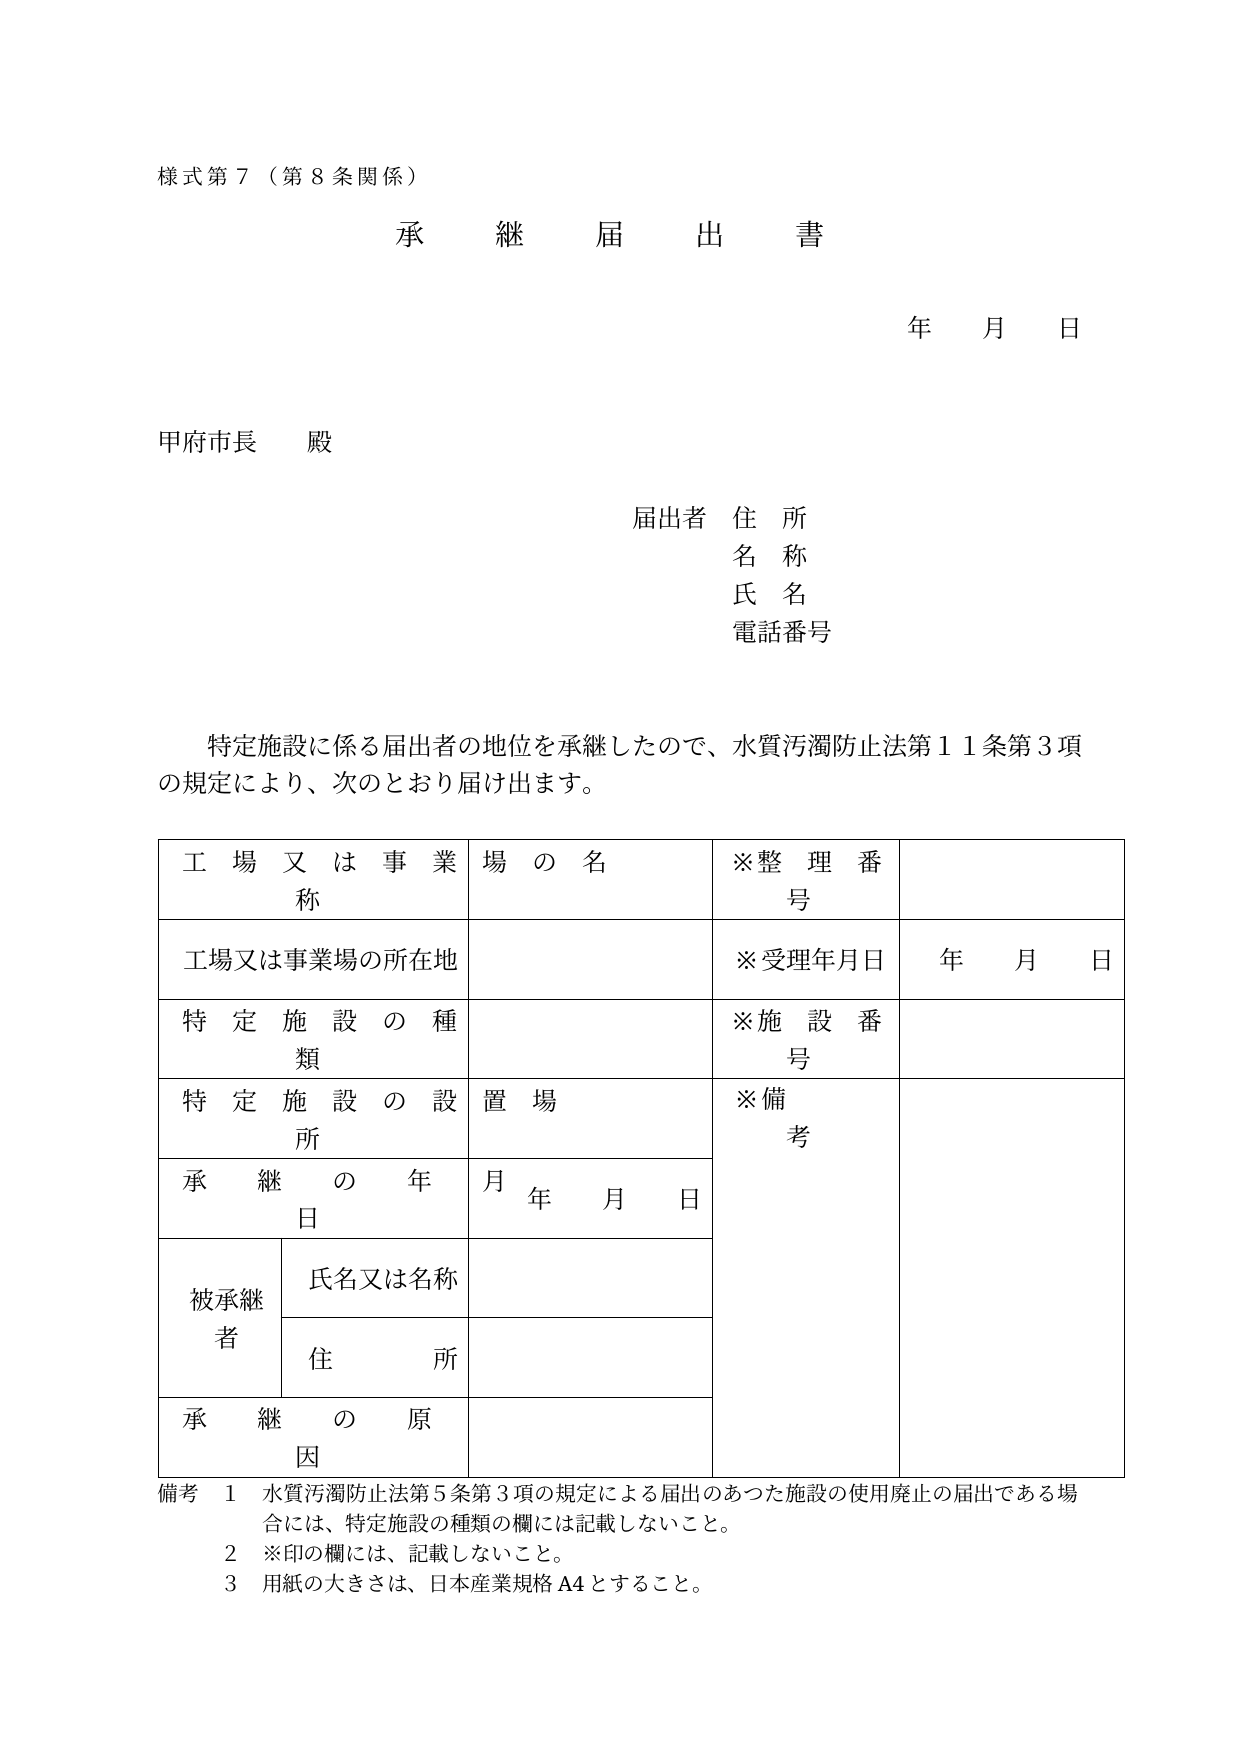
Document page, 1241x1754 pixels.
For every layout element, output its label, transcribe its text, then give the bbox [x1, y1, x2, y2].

table_cell [469, 1318, 712, 1397]
text 届出者 住 所 [609, 498, 1083, 536]
table_cell [469, 1398, 712, 1477]
table_header 工場又は事業場の名称 [159, 840, 468, 919]
text 電話番号 [609, 612, 1083, 649]
table_header [900, 840, 1124, 919]
table_cell [900, 1079, 1124, 1477]
table_cell ※備考 [713, 1079, 899, 1477]
table_cell 承継の原因 [159, 1398, 468, 1477]
table_header ※整理番号 [713, 840, 899, 919]
table_cell [469, 1239, 712, 1317]
text 名 称 [609, 536, 1083, 574]
text ２ ※印の欄には、記載しないこと。 [158, 1537, 1083, 1567]
table_cell 氏名又は名称 [282, 1239, 468, 1317]
text 氏 名 [609, 574, 1083, 612]
text 承 継 届 出 書 [158, 194, 1083, 270]
text 年 月 日 [158, 308, 1083, 346]
text 甲府市長 殿 [158, 422, 1083, 460]
table_cell 年 月 日 [900, 920, 1124, 998]
text 様式第７（第８条関係） [158, 157, 1083, 194]
table_cell 被承継者 [159, 1239, 281, 1397]
table_cell [469, 1000, 712, 1078]
table_cell 特定施設の種類 [159, 1000, 468, 1078]
table_cell ※施設番号 [713, 1000, 899, 1078]
table_cell [469, 920, 712, 998]
table_cell 特定施設の設置場所 [159, 1079, 468, 1158]
table_cell 工場又は事業場の所在地 [159, 920, 468, 998]
text 備考 １ 水質汚濁防止法第５条第３項の規定による届出のあつた施設の使用廃止の届出である場合には、特定施設の種類の欄には記載しないこと。 [158, 1478, 1083, 1537]
text ３ 用紙の大きさは、日本産業規格A4とすること。 [158, 1567, 1083, 1597]
table_cell ※受理年月日 [713, 920, 899, 998]
table_cell [469, 1079, 712, 1158]
table_cell 承継の年月日 [159, 1159, 468, 1237]
table_cell 年 月 日 [469, 1159, 712, 1237]
table_cell 住 所 [282, 1318, 468, 1397]
table_header [469, 840, 712, 919]
text 特定施設に係る届出者の地位を承継したので、水質汚濁防止法第１１条第３項の規定により、次のとおり届け出ます。 [158, 725, 1083, 801]
table_cell [900, 1000, 1124, 1078]
